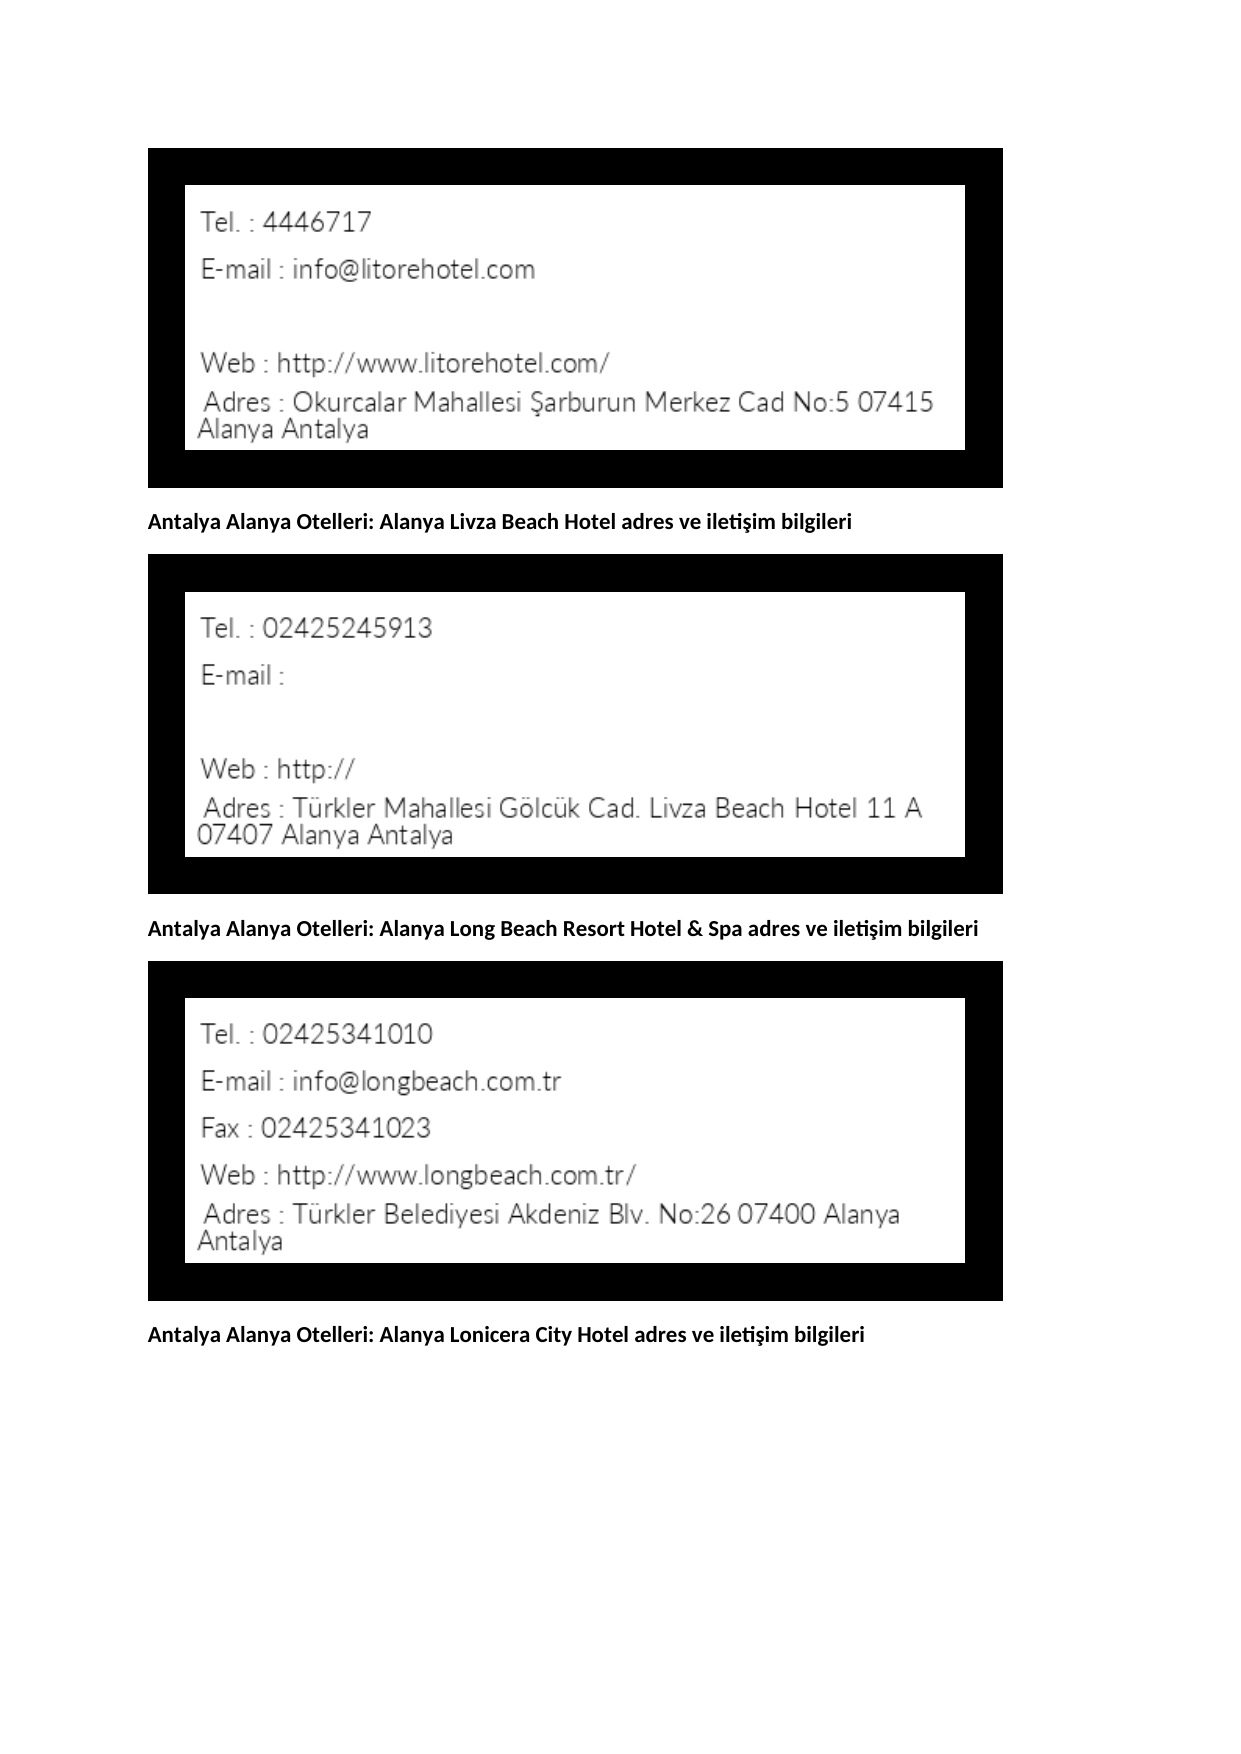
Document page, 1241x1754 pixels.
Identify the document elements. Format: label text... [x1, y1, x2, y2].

picture [185, 592, 965, 857]
text Antalya Alanya Otelleri: Alanya Lonicera City Hotel adres ve iletişim bilgileri [148, 1320, 1093, 1348]
text Antalya Alanya Otelleri: Alanya Livza Beach Hotel adres ve iletişim bilgileri [148, 507, 1093, 535]
picture [185, 998, 965, 1263]
text Antalya Alanya Otelleri: Alanya Long Beach Resort Hotel & Spa adres ve iletişim bilgileri [148, 914, 1093, 942]
picture [185, 185, 965, 450]
